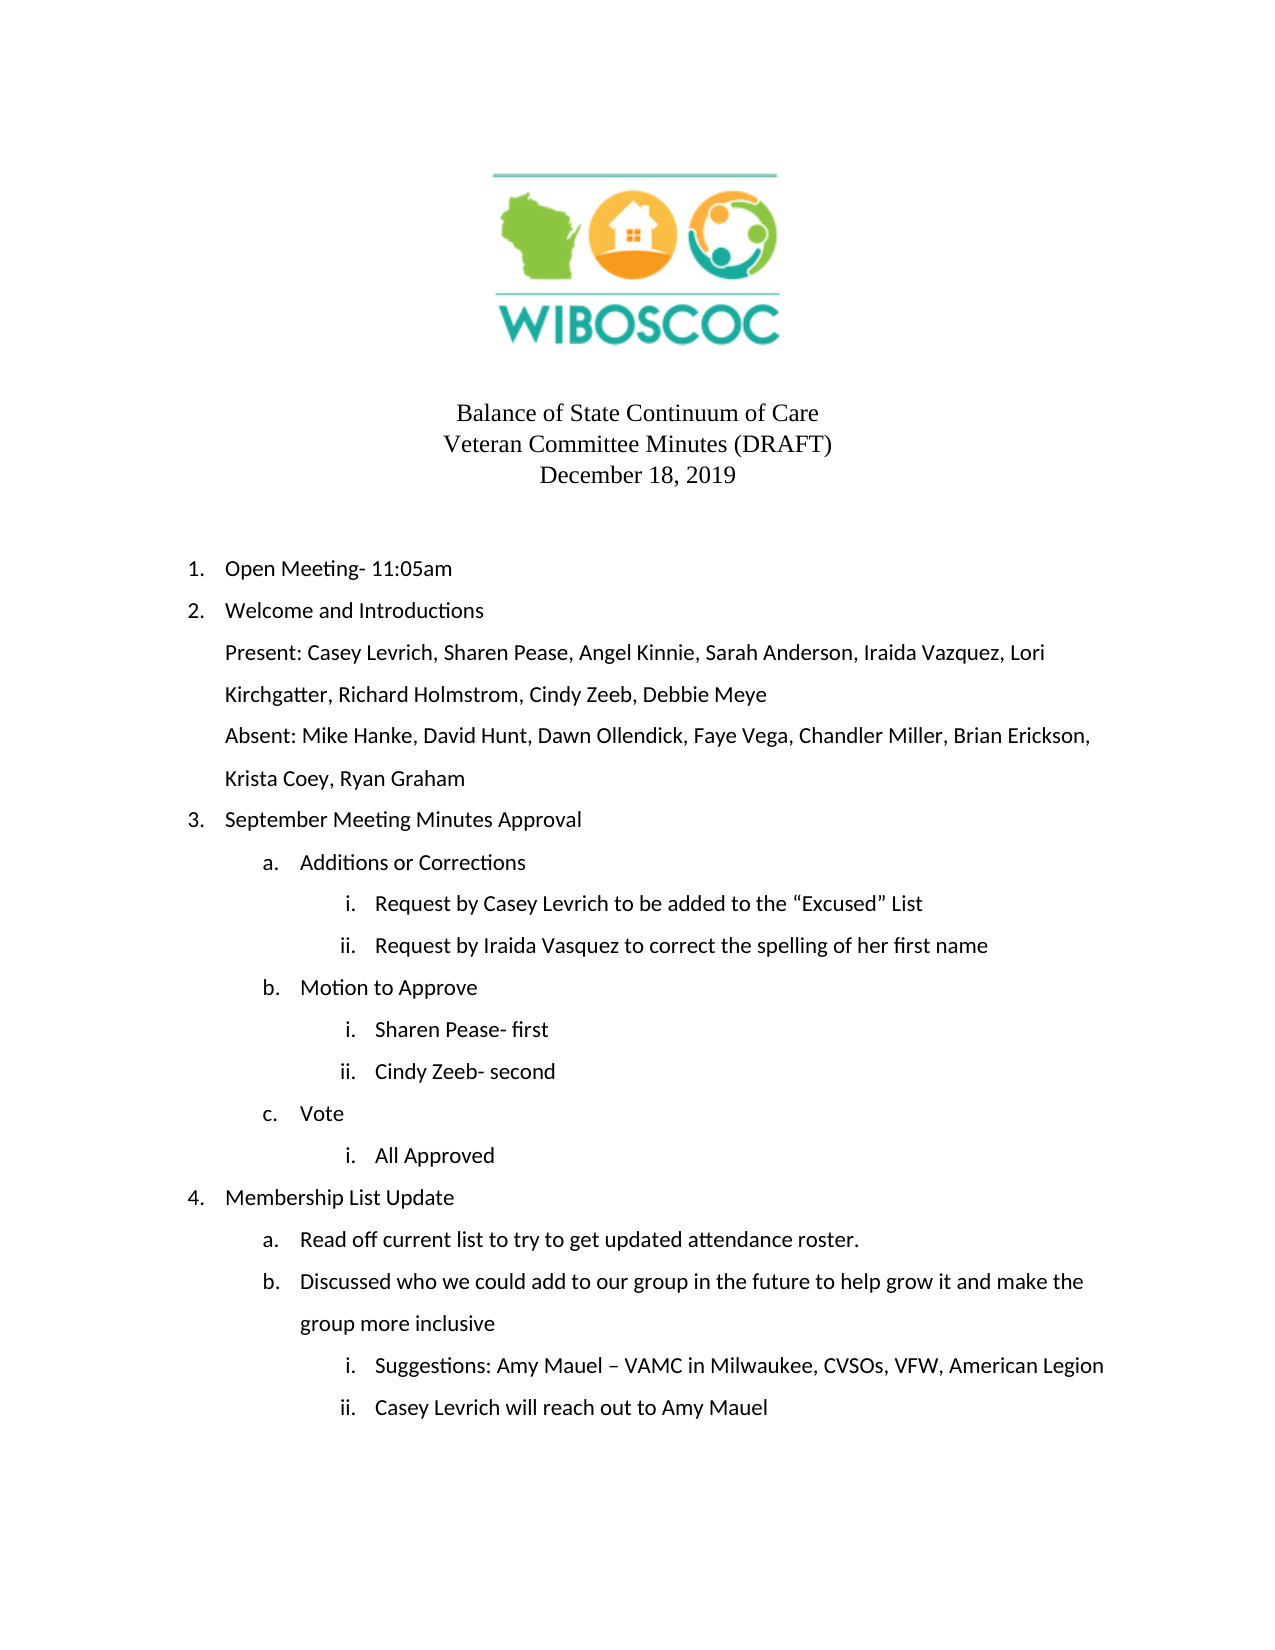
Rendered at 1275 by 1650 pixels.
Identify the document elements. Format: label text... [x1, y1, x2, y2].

list September Meeting Minutes Approval [187, 806, 1125, 834]
list Cindy Zeeb- second [356, 1057, 1125, 1086]
list All Approved [356, 1141, 1125, 1169]
text Veteran Committee Minutes (DRAFT) [150, 429, 1125, 458]
picture [481, 150, 794, 380]
list Request by Iraida Vasquez to correct the spelling of her first name [356, 932, 1125, 959]
list Additions or Corrections [262, 848, 1125, 876]
list Membership List Update [187, 1183, 1125, 1211]
list Casey Levrich will reach out to Amy Mauel [356, 1393, 1125, 1421]
list Present: Casey Levrich, Sharen Pease, Angel Kinnie, Sarah Anderson, Iraida Vazquez, Lori Kirchgatter, Richard Holmstrom, Cindy Zeeb, Debbie Meye [225, 638, 1125, 708]
list Suggestions: Amy Mauel – VAMC in Milwaukee, CVSOs, VFW, American Legion [356, 1351, 1125, 1379]
text Balance of State Continuum of Care [150, 398, 1125, 427]
list Request by Casey Levrich to be added to the “Excused” List [356, 889, 1125, 918]
list Open Meeting- 11:05am [187, 554, 1125, 582]
list Motion to Approve [262, 973, 1125, 1002]
list Welcome and Introductions [187, 596, 1125, 624]
list Absent: Mike Hanke, David Hunt, Dawn Ollendick, Faye Vega, Chandler Miller, Brian Erickson, Krista Coey, Ryan Graham [225, 722, 1125, 792]
text December 18, 2019 [150, 461, 1125, 489]
list Vote [262, 1099, 1125, 1127]
list Discussed who we could add to our group in the future to help grow it and make the group more inclusive [262, 1267, 1125, 1337]
list Read off current list to try to get updated attendance roster. [262, 1225, 1125, 1253]
list Sharen Pease- first [356, 1016, 1125, 1043]
